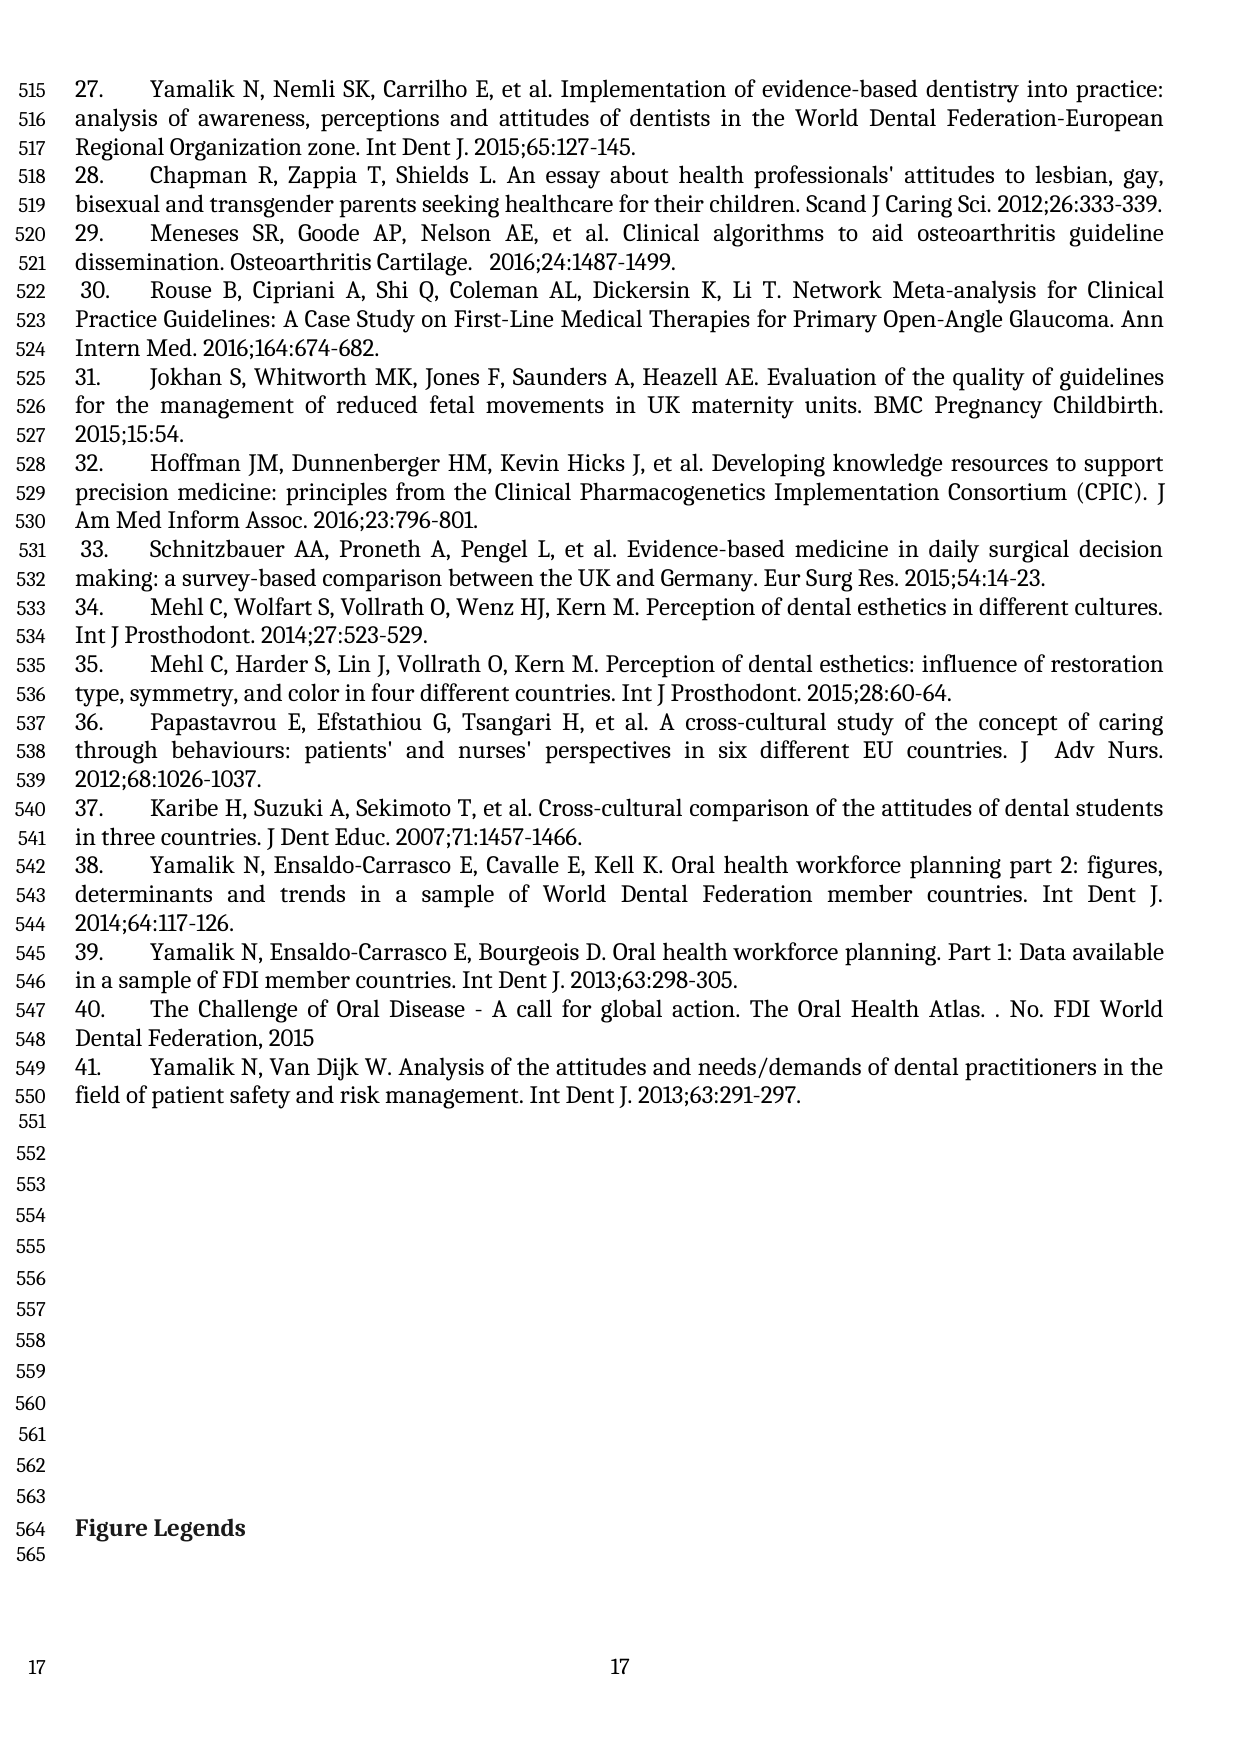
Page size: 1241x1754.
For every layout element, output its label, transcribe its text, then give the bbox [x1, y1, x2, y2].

text 34. Mehl C, Wolfart S, Vollrath O, Wenz HJ, Kern M. Perception of dental esthetics in different cultures. Int J Prosthodont. 2014;27:523-529. [75, 592, 1165, 650]
text 33. Schnitzbauer AA, Proneth A, Pengel L, et al. Evidence-based medicine in daily surgical decision making: a survey-based comparison between the UK and Germany. Eur Surg Res. 2015;54:14-23. [75, 535, 1165, 592]
text 35. Mehl C, Harder S, Lin J, Vollrath O, Kern M. Perception of dental esthetics: influence of restoration type, symmetry, and color in four different countries. Int J Prosthodont. 2015;28:60-64. [75, 650, 1165, 707]
text 30. Rouse B, Cipriani A, Shi Q, Coleman AL, Dickersin K, Li T. Network Meta-analysis for Clinical Practice Guidelines: A Case Study on First-Line Medical Therapies for Primary Open-Angle Glaucoma. Ann Intern Med. 2016;164:674-682. [75, 276, 1165, 362]
text 41. Yamalik N, Van Dijk W. Analysis of the attitudes and needs/demands of dental practitioners in the field of patient safety and risk management. Int Dent J. 2013;63:291-297. [75, 1052, 1165, 1110]
text Figure Legends [75, 1514, 1165, 1542]
text 36. Papastavrou E, Efstathiou G, Tsangari H, et al. A cross-cultural study of the concept of caring through behaviours: patients' and nurses' perspectives in six different EU countries. J Adv Nurs. 2012;68:1026-1037. [75, 707, 1165, 794]
text 31. Jokhan S, Whitworth MK, Jones F, Saunders A, Heazell AE. Evaluation of the quality of guidelines for the management of reduced fetal movements in UK maternity units. BMC Pregnancy Childbirth. 2015;15:54. [75, 362, 1165, 449]
text 29. Meneses SR, Goode AP, Nelson AE, et al. Clinical algorithms to aid osteoarthritis guideline dissemination. Osteoarthritis Cartilage. 2016;24:1487-1499. [75, 219, 1165, 276]
text 27. Yamalik N, Nemli SK, Carrilho E, et al. Implementation of evidence-based dentistry into practice: analysis of awareness, perceptions and attitudes of dentists in the World Dental Federation-European Regional Organization zone. Int Dent J. 2015;65:127-145. [75, 75, 1165, 161]
text 38. Yamalik N, Ensaldo-Carrasco E, Cavalle E, Kell K. Oral health workforce planning part 2: figures, determinants and trends in a sample of World Dental Federation member countries. Int Dent J. 2014;64:117-126. [75, 851, 1165, 937]
text 37. Karibe H, Suzuki A, Sekimoto T, et al. Cross-cultural comparison of the attitudes of dental students in three countries. J Dent Educ. 2007;71:1457-1466. [75, 794, 1165, 851]
text 28. Chapman R, Zappia T, Shields L. An essay about health professionals' attitudes to lesbian, gay, bisexual and transgender parents seeking healthcare for their children. Scand J Caring Sci. 2012;26:333-339. [75, 161, 1165, 219]
text 32. Hoffman JM, Dunnenberger HM, Kevin Hicks J, et al. Developing knowledge resources to support precision medicine: principles from the Clinical Pharmacogenetics Implementation Consortium (CPIC). J Am Med Inform Assoc. 2016;23:796-801. [75, 449, 1165, 535]
text 39. Yamalik N, Ensaldo-Carrasco E, Bourgeois D. Oral health workforce planning. Part 1: Data available in a sample of FDI member countries. Int Dent J. 2013;63:298-305. [75, 937, 1165, 995]
text 40. The Challenge of Oral Disease - A call for global action. The Oral Health Atlas. . No. FDI World Dental Federation, 2015 [75, 995, 1165, 1052]
